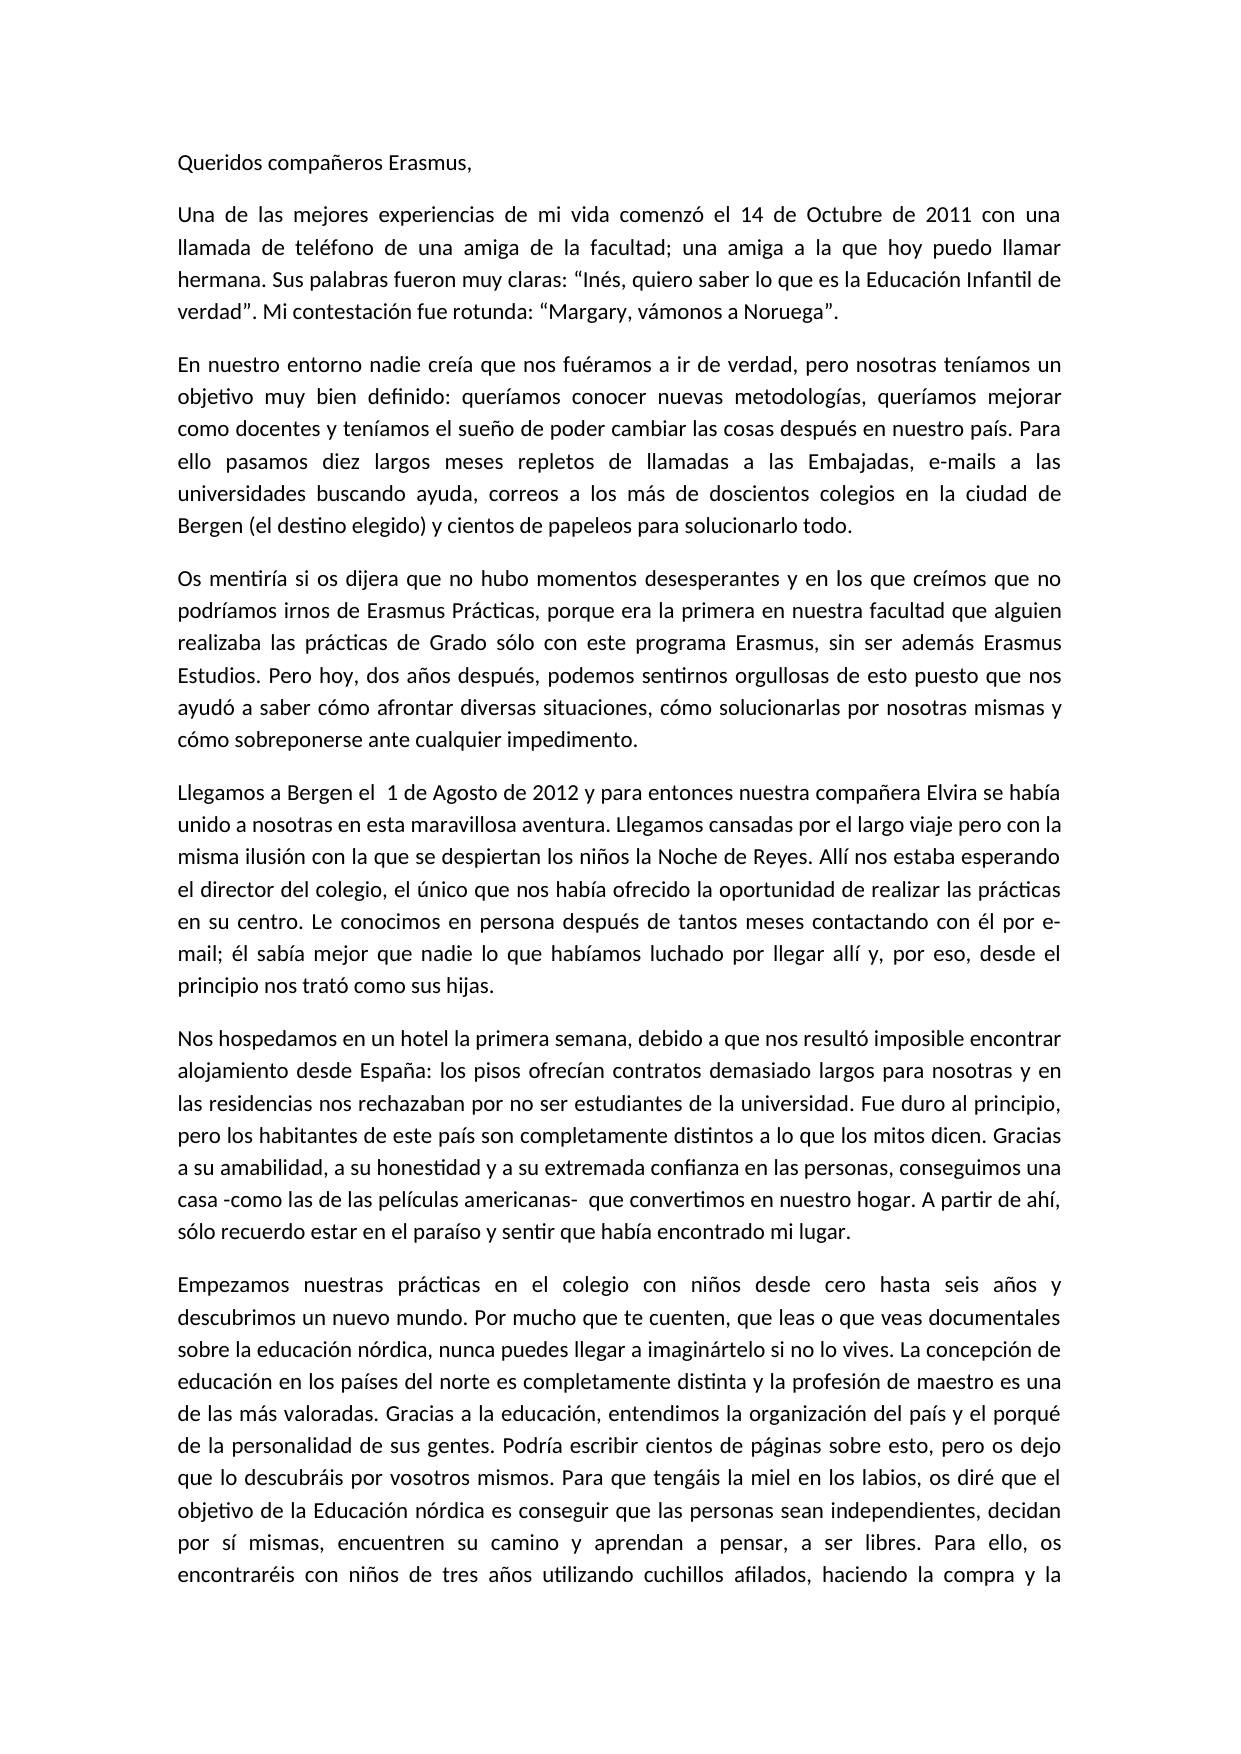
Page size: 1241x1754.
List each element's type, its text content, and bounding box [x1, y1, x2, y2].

text Os mentiría si os dijera que no hubo momentos desesperantes y en los que creímos que no podríamos irnos de Erasmus Prácticas, porque era la primera en nuestra facultad que alguien realizaba las prácticas de Grado sólo con este programa Erasmus, sin ser además Erasmus Estudios. Pero hoy, dos años después, podemos sentirnos orgullosas de esto puesto que nos ayudó a saber cómo afrontar diversas situaciones, cómo solucionarlas por nosotras mismas y cómo sobreponerse ante cualquier impedimento. [177, 564, 1063, 753]
text En nuestro entorno nadie creía que nos fuéramos a ir de verdad, pero nosotras teníamos un objetivo muy bien definido: queríamos conocer nuevas metodologías, queríamos mejorar como docentes y teníamos el sueño de poder cambiar las cosas después en nuestro país. Para ello pasamos diez largos meses repletos de llamadas a las Embajadas, e-mails a las universidades buscando ayuda, correos a los más de doscientos colegios en la ciudad de Bergen (el destino elegido) y cientos de papeleos para solucionarlo todo. [177, 350, 1063, 539]
text Queridos compañeros Erasmus, [177, 148, 1063, 176]
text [177, 1270, 1063, 1588]
text Nos hospedamos en un hotel la primera semana, debido a que nos resultó imposible encontrar alojamiento desde España: los pisos ofrecían contratos demasiado largos para nosotras y en las residencias nos rechazaban por no ser estudiantes de la universidad. Fue duro al principio, pero los habitantes de este país son completamente distintos a lo que los mitos dicen. Gracias a su amabilidad, a su honestidad y a su extremada confianza en las personas, conseguimos una casa -como las de las películas americanas- que convertimos en nuestro hogar. A partir de ahí, sólo recuerdo estar en el paraíso y sentir que había encontrado mi lugar. [177, 1024, 1063, 1245]
text Llegamos a Bergen el 1 de Agosto de 2012 y para entonces nuestra compañera Elvira se había unido a nosotras en esta maravillosa aventura. Llegamos cansadas por el largo viaje pero con la misma ilusión con la que se despiertan los niños la Noche de Reyes. Allí nos estaba esperando el director del colegio, el único que nos había ofrecido la oportunidad de realizar las prácticas en su centro. Le conocimos en persona después de tantos meses contactando con él por e-mail; él sabía mejor que nadie lo que habíamos luchado por llegar allí y, por eso, desde el principio nos trató como sus hijas. [177, 778, 1063, 999]
text Una de las mejores experiencias de mi vida comenzó el 14 de Octubre de 2011 con una llamada de teléfono de una amiga de la facultad; una amiga a la que hoy puedo llamar hermana. Sus palabras fueron muy claras: “Inés, quiero saber lo que es la Educación Infantil de verdad”. Mi contestación fue rotunda: “Margary, vámonos a Noruega”. [177, 201, 1063, 325]
